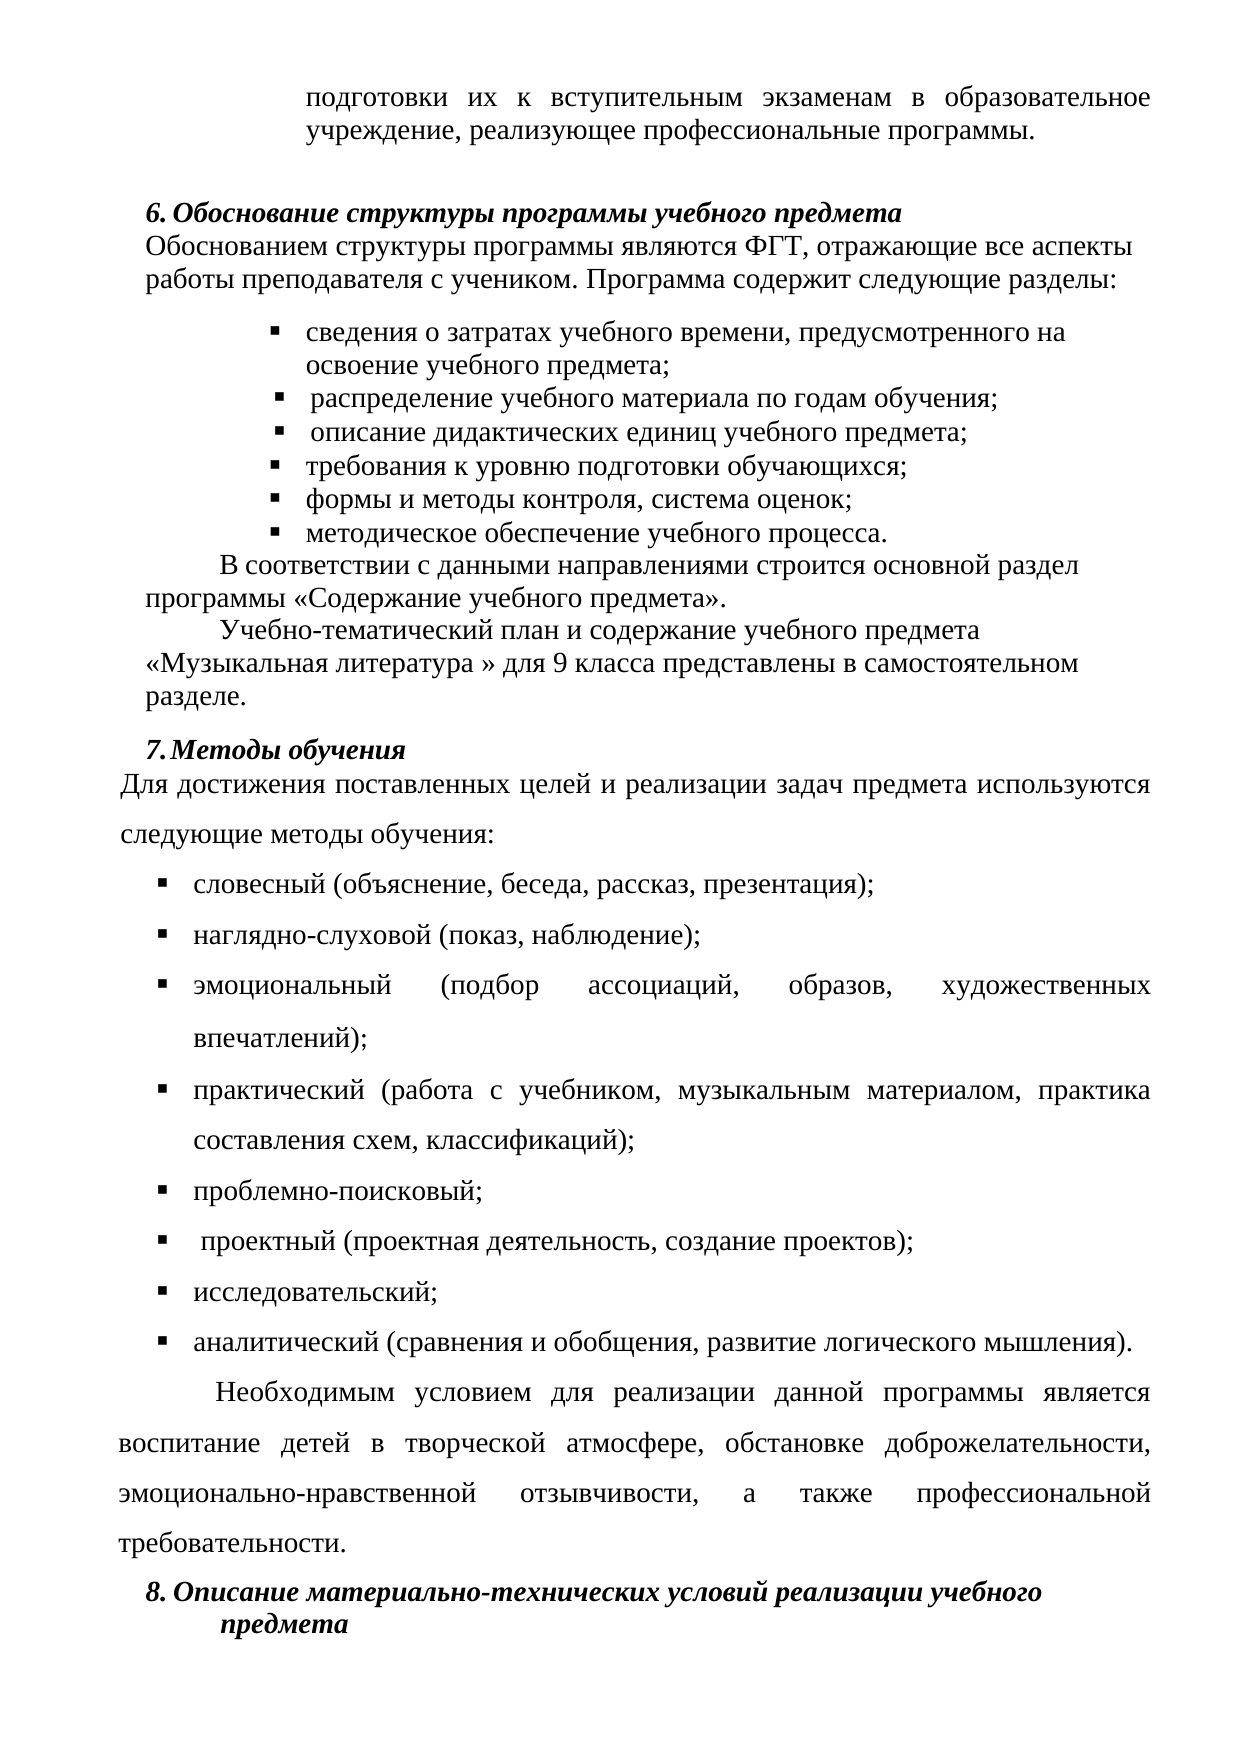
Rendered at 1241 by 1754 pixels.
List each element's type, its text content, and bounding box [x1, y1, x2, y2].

list эмоциональный (подбор ассоциаций, образов, художественных впечатлений); [156, 967, 1152, 1054]
list соответствии с данными направлениями строится основной раздел программы «Содержание учебного предмета». [145, 548, 1152, 614]
list практический (работа с учебником, музыкальным материалом, практика составления схем, классификаций); [156, 1072, 1152, 1156]
list проблемно-поисковый; [156, 1173, 1152, 1206]
list словесный (объяснение, беседа, рассказ, презентация); [156, 866, 1152, 900]
list формы и методы контроля, система оценок; [268, 481, 1152, 515]
list требования к уровню подготовки обучающихся; [268, 448, 1152, 481]
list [268, 80, 1152, 145]
text Обоснованием структуры программы являются ФГТ, отражающие все аспекты работы преподавателя с учеником. Программа содержит следующие разделы: [145, 229, 1152, 294]
list Обоснование структуры программы учебного предмета [145, 196, 1152, 229]
text Необходимым условием для реализации данной программы является воспитание детей в творческой атмосфере, обстановке доброжелательности, эмоционально-нравственной отзывчивости, а также профессиональной требовательности. [118, 1374, 1152, 1559]
list распределение учебного материала по годам обучения; [273, 380, 1152, 414]
text Для достижения поставленных целей и реализации задач предмета используются следующие методы обучения: [120, 766, 1152, 849]
list исследовательский; [156, 1274, 1152, 1307]
list сведения о затратах учебного времени, предусмотренного на освоение учебного предмета; [268, 315, 1152, 380]
list наглядно-слуховой (показ, наблюдение); [156, 917, 1152, 950]
list методическое обеспечение учебного процесса. [268, 515, 1152, 548]
text Учебно-тематический план и содержание учебного предмета «Музыкальная литература » для 9 класса представлены в самостоятельном разделе. [145, 614, 1149, 711]
list описание дидактических единиц учебного предмета; [273, 414, 1152, 448]
list аналитический (сравнения и обобщения, развитие логического мышления). [156, 1324, 1152, 1358]
list Описание материально-технических условий реализации учебного предмета [145, 1576, 1152, 1640]
list Методы обучения [145, 732, 1152, 766]
list проектный (проектная деятельность, создание проектов); [156, 1223, 1152, 1257]
